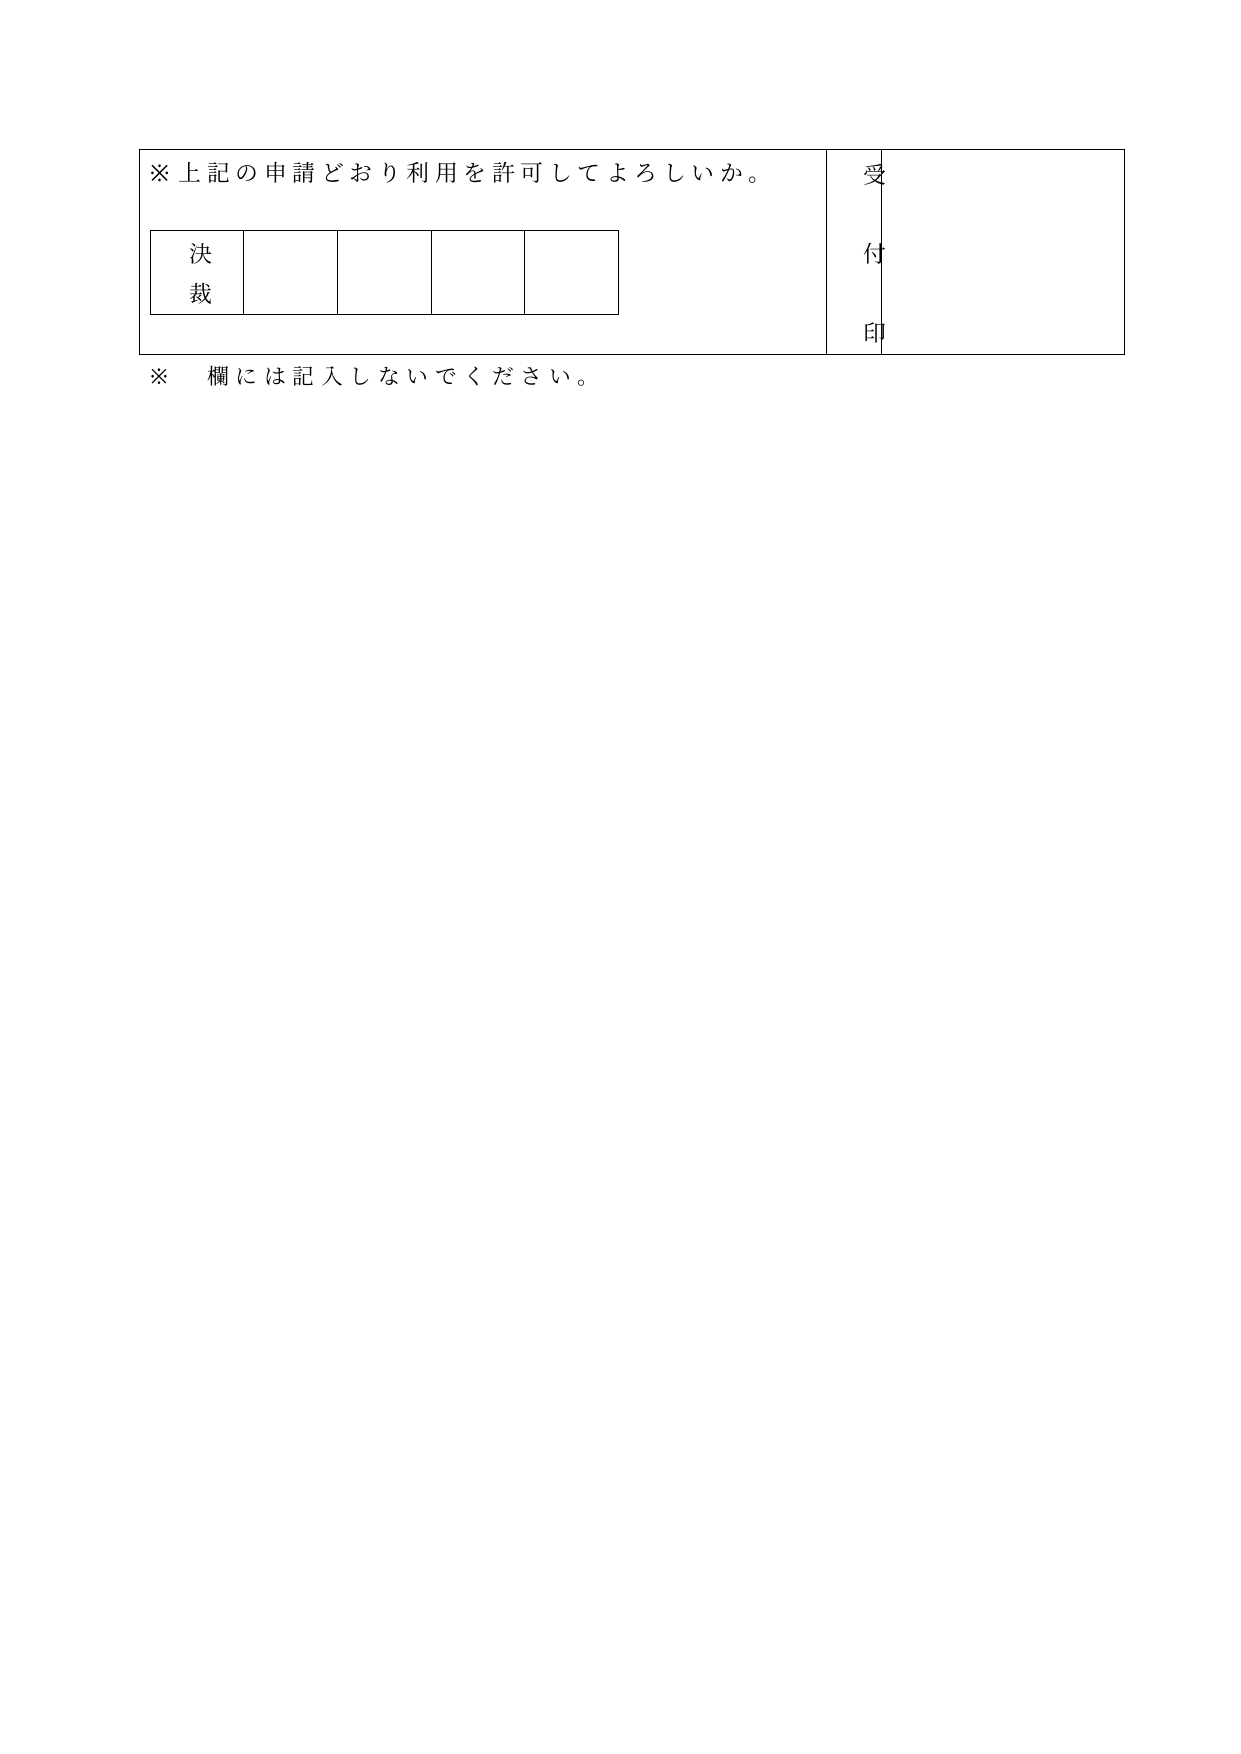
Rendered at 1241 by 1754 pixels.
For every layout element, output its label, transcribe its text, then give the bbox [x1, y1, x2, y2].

table_cell ※上記の申請どおり利用を許可してよろしいか。 [140, 150, 826, 354]
table_cell [882, 150, 1124, 354]
table_cell 受 付 印 [827, 150, 881, 354]
list 欄には記入しないでください。 [150, 355, 1116, 394]
